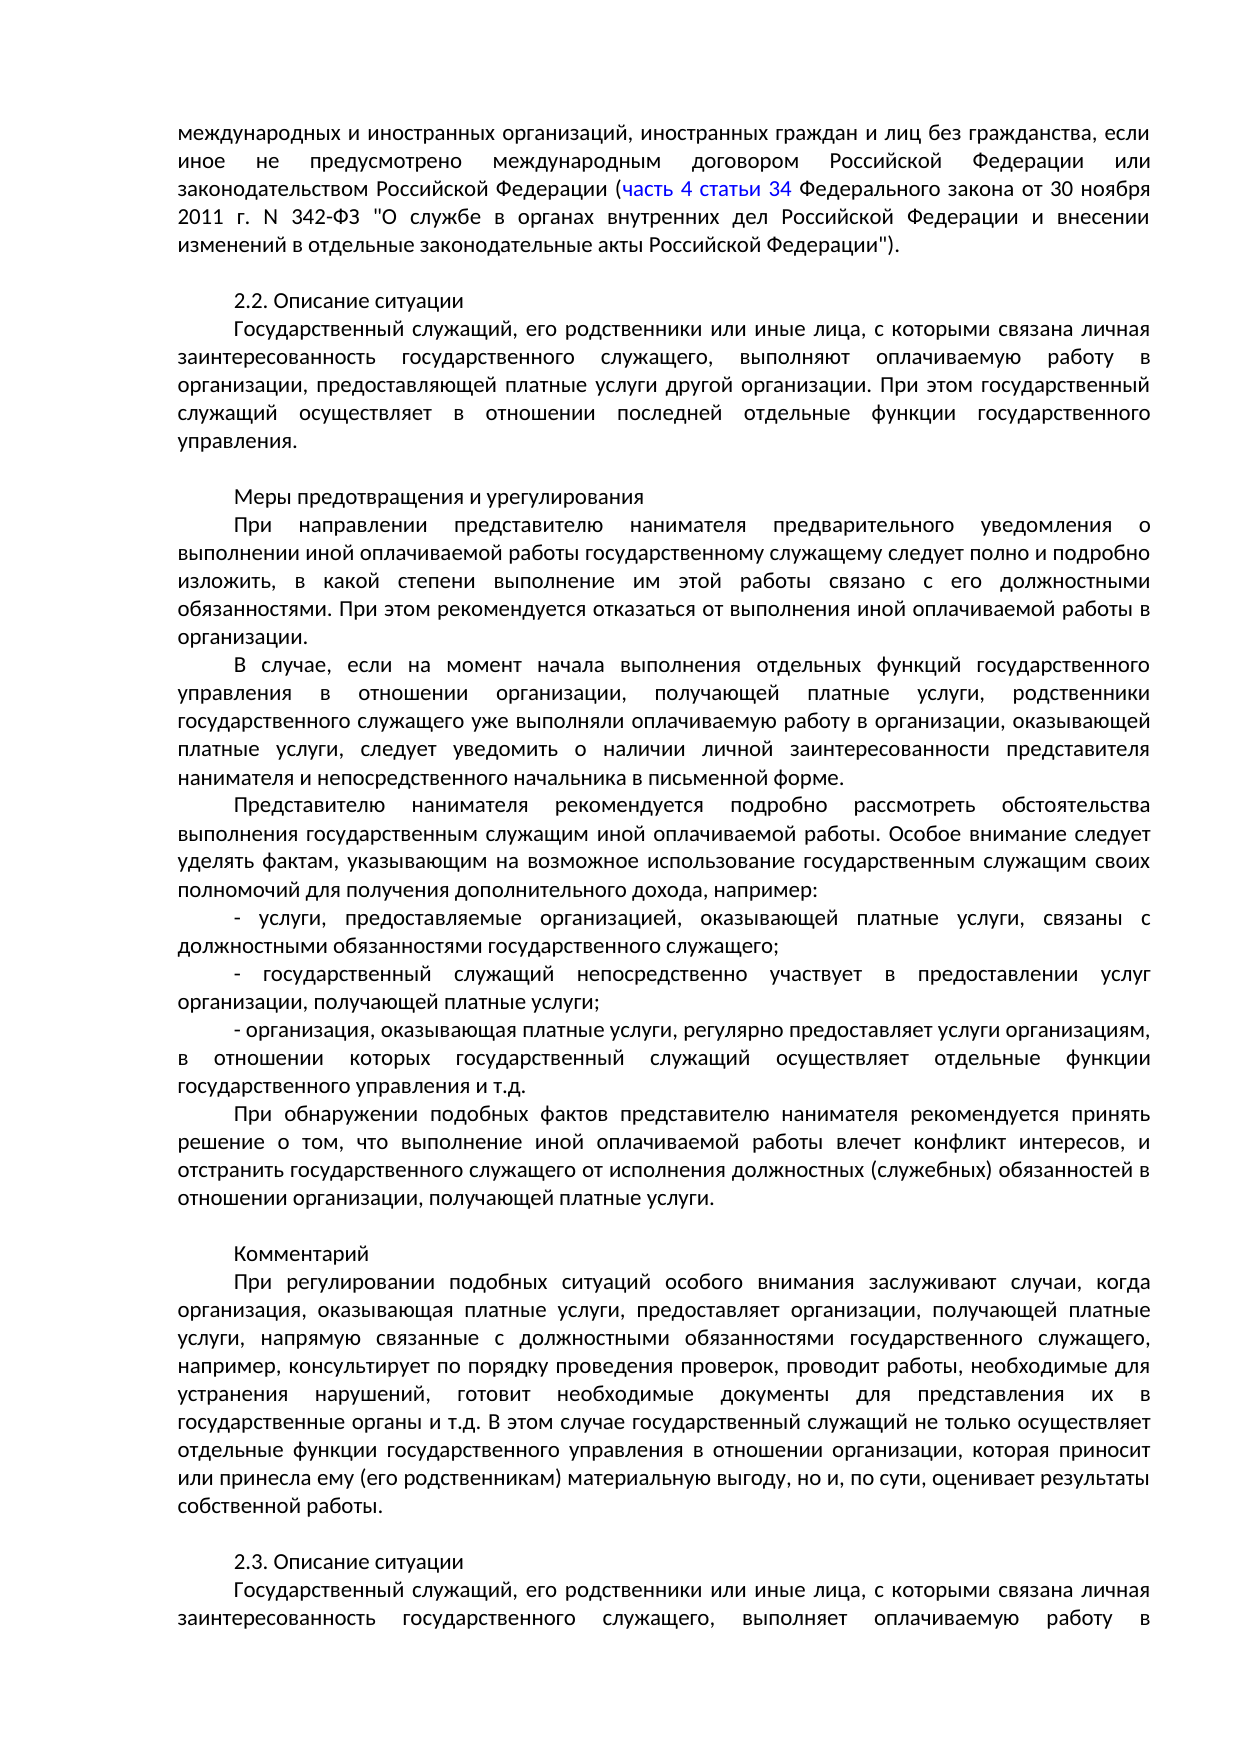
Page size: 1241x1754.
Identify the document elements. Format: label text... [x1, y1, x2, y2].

text При направлении представителю нанимателя предварительного уведомления о выполнении иной оплачиваемой работы государственному служащему следует полно и подробно изложить, в какой степени выполнение им этой работы связано с его должностными обязанностями. При этом рекомендуется отказаться от выполнения иной оплачиваемой работы в организации. [177, 510, 1152, 651]
text Комментарий [177, 1239, 1152, 1267]
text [177, 118, 1152, 258]
text 2.2. Описание ситуации [177, 286, 1152, 314]
text При регулировании подобных ситуаций особого внимания заслуживают случаи, когда организация, оказывающая платные услуги, предоставляет организации, получающей платные услуги, напрямую связанные с должностными обязанностями государственного служащего, например, консультирует по порядку проведения проверок, проводит работы, необходимые для устранения нарушений, готовит необходимые документы для представления их в государственные органы и т.д. В этом случае государственный служащий не только осуществляет отдельные функции государственного управления в отношении организации, которая приносит или принесла ему (его родственникам) материальную выгоду, но и, по сути, оценивает результаты собственной работы. [177, 1267, 1152, 1519]
text - организация, оказывающая платные услуги, регулярно предоставляет услуги организациям, в отношении которых государственный служащий осуществляет отдельные функции государственного управления и т.д. [177, 1015, 1152, 1099]
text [177, 1575, 1152, 1631]
text При обнаружении подобных фактов представителю нанимателя рекомендуется принять решение о том, что выполнение иной оплачиваемой работы влечет конфликт интересов, и отстранить государственного служащего от исполнения должностных (служебных) обязанностей в отношении организации, получающей платные услуги. [177, 1099, 1152, 1211]
text 2.3. Описание ситуации [177, 1547, 1152, 1575]
text Представителю нанимателя рекомендуется подробно рассмотреть обстоятельства выполнения государственным служащим иной оплачиваемой работы. Особое внимание следует уделять фактам, указывающим на возможное использование государственным служащим своих полномочий для получения дополнительного дохода, например: [177, 791, 1152, 903]
text Государственный служащий, его родственники или иные лица, с которыми связана личная заинтересованность государственного служащего, выполняют оплачиваемую работу в организации, предоставляющей платные услуги другой организации. При этом государственный служащий осуществляет в отношении последней отдельные функции государственного управления. [177, 314, 1152, 454]
text Меры предотвращения и урегулирования [177, 482, 1152, 510]
text - государственный служащий непосредственно участвует в предоставлении услуг организации, получающей платные услуги; [177, 959, 1152, 1015]
text В случае, если на момент начала выполнения отдельных функций государственного управления в отношении организации, получающей платные услуги, родственники государственного служащего уже выполняли оплачиваемую работу в организации, оказывающей платные услуги, следует уведомить о наличии личной заинтересованности представителя нанимателя и непосредственного начальника в письменной форме. [177, 651, 1152, 791]
text - услуги, предоставляемые организацией, оказывающей платные услуги, связаны с должностными обязанностями государственного служащего; [177, 903, 1152, 959]
